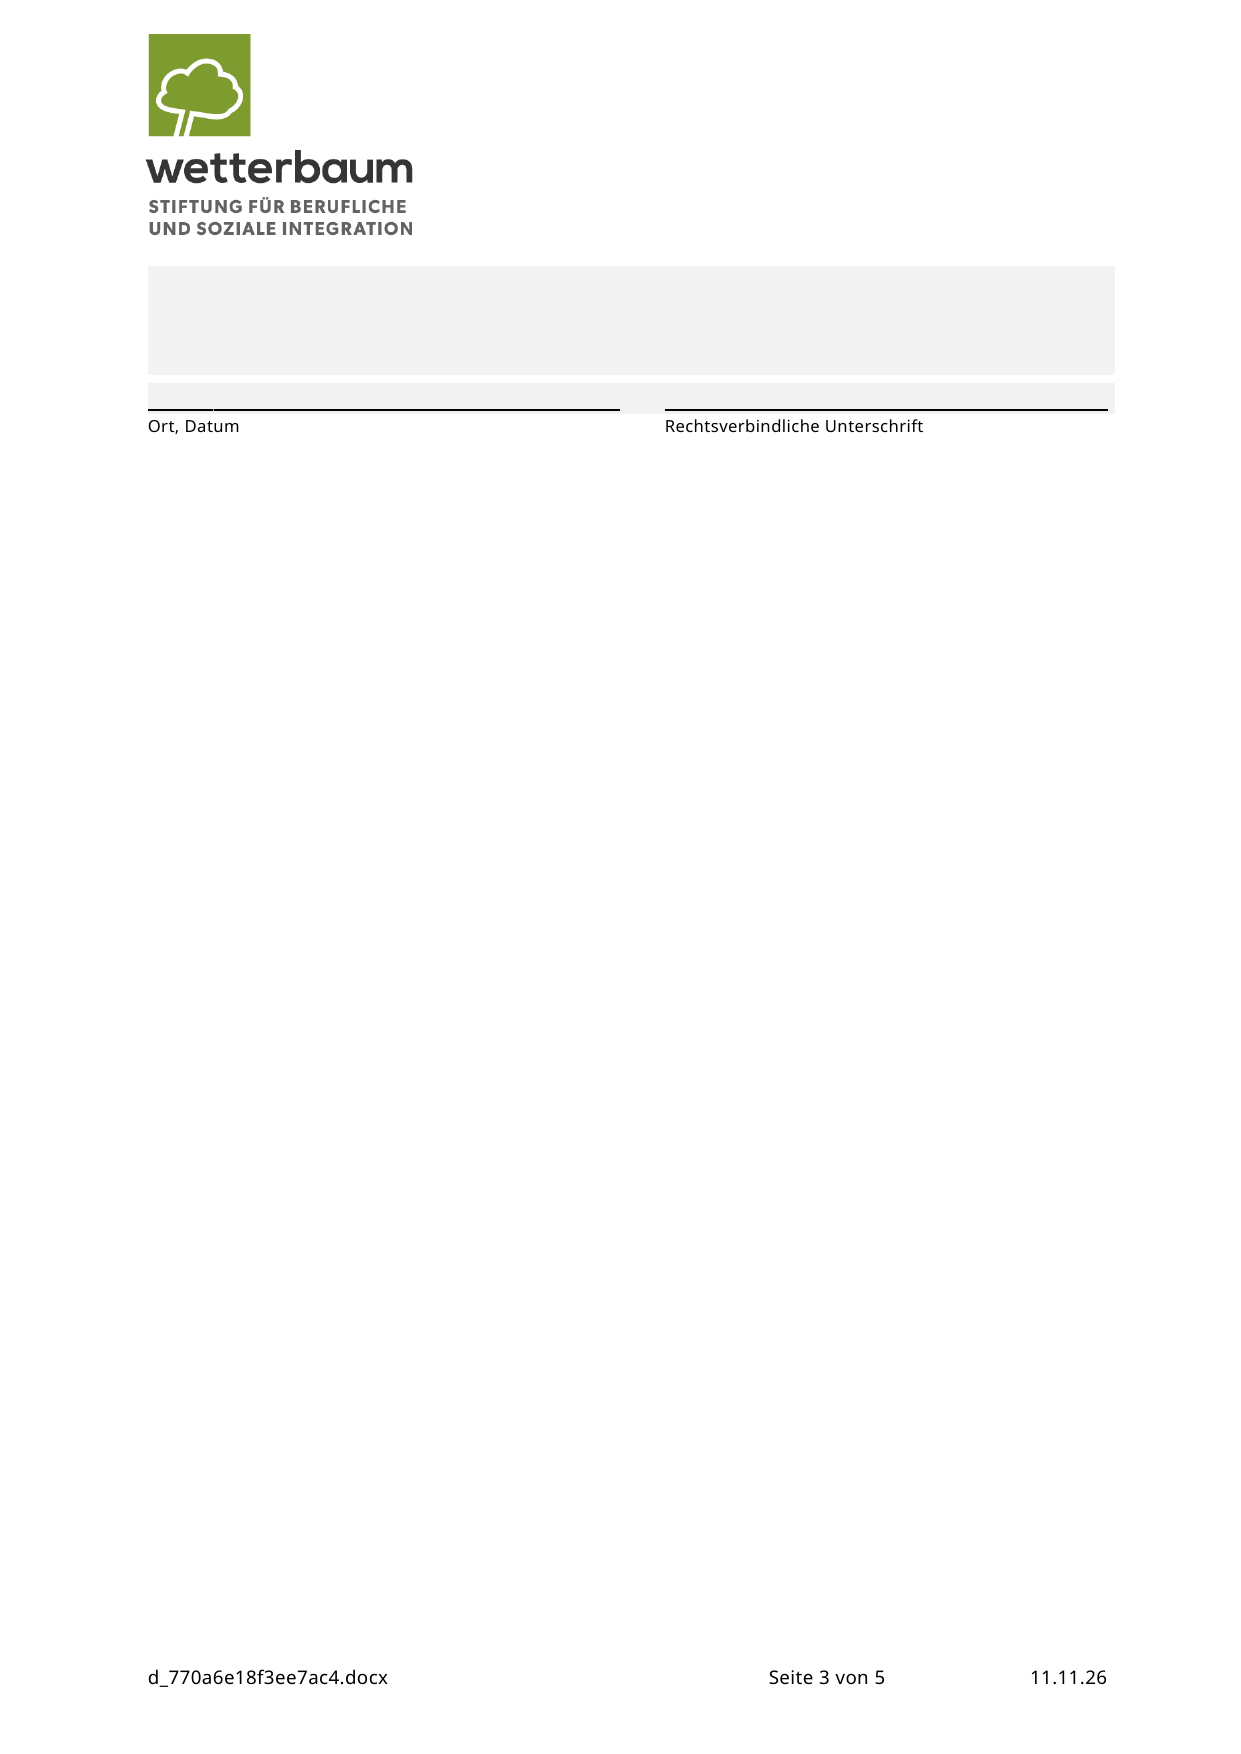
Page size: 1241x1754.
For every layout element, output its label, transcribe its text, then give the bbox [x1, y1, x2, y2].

text Ort, Datum Rechtsverbindliche Unterschrift [148, 414, 1115, 437]
picture [132, 34, 427, 246]
